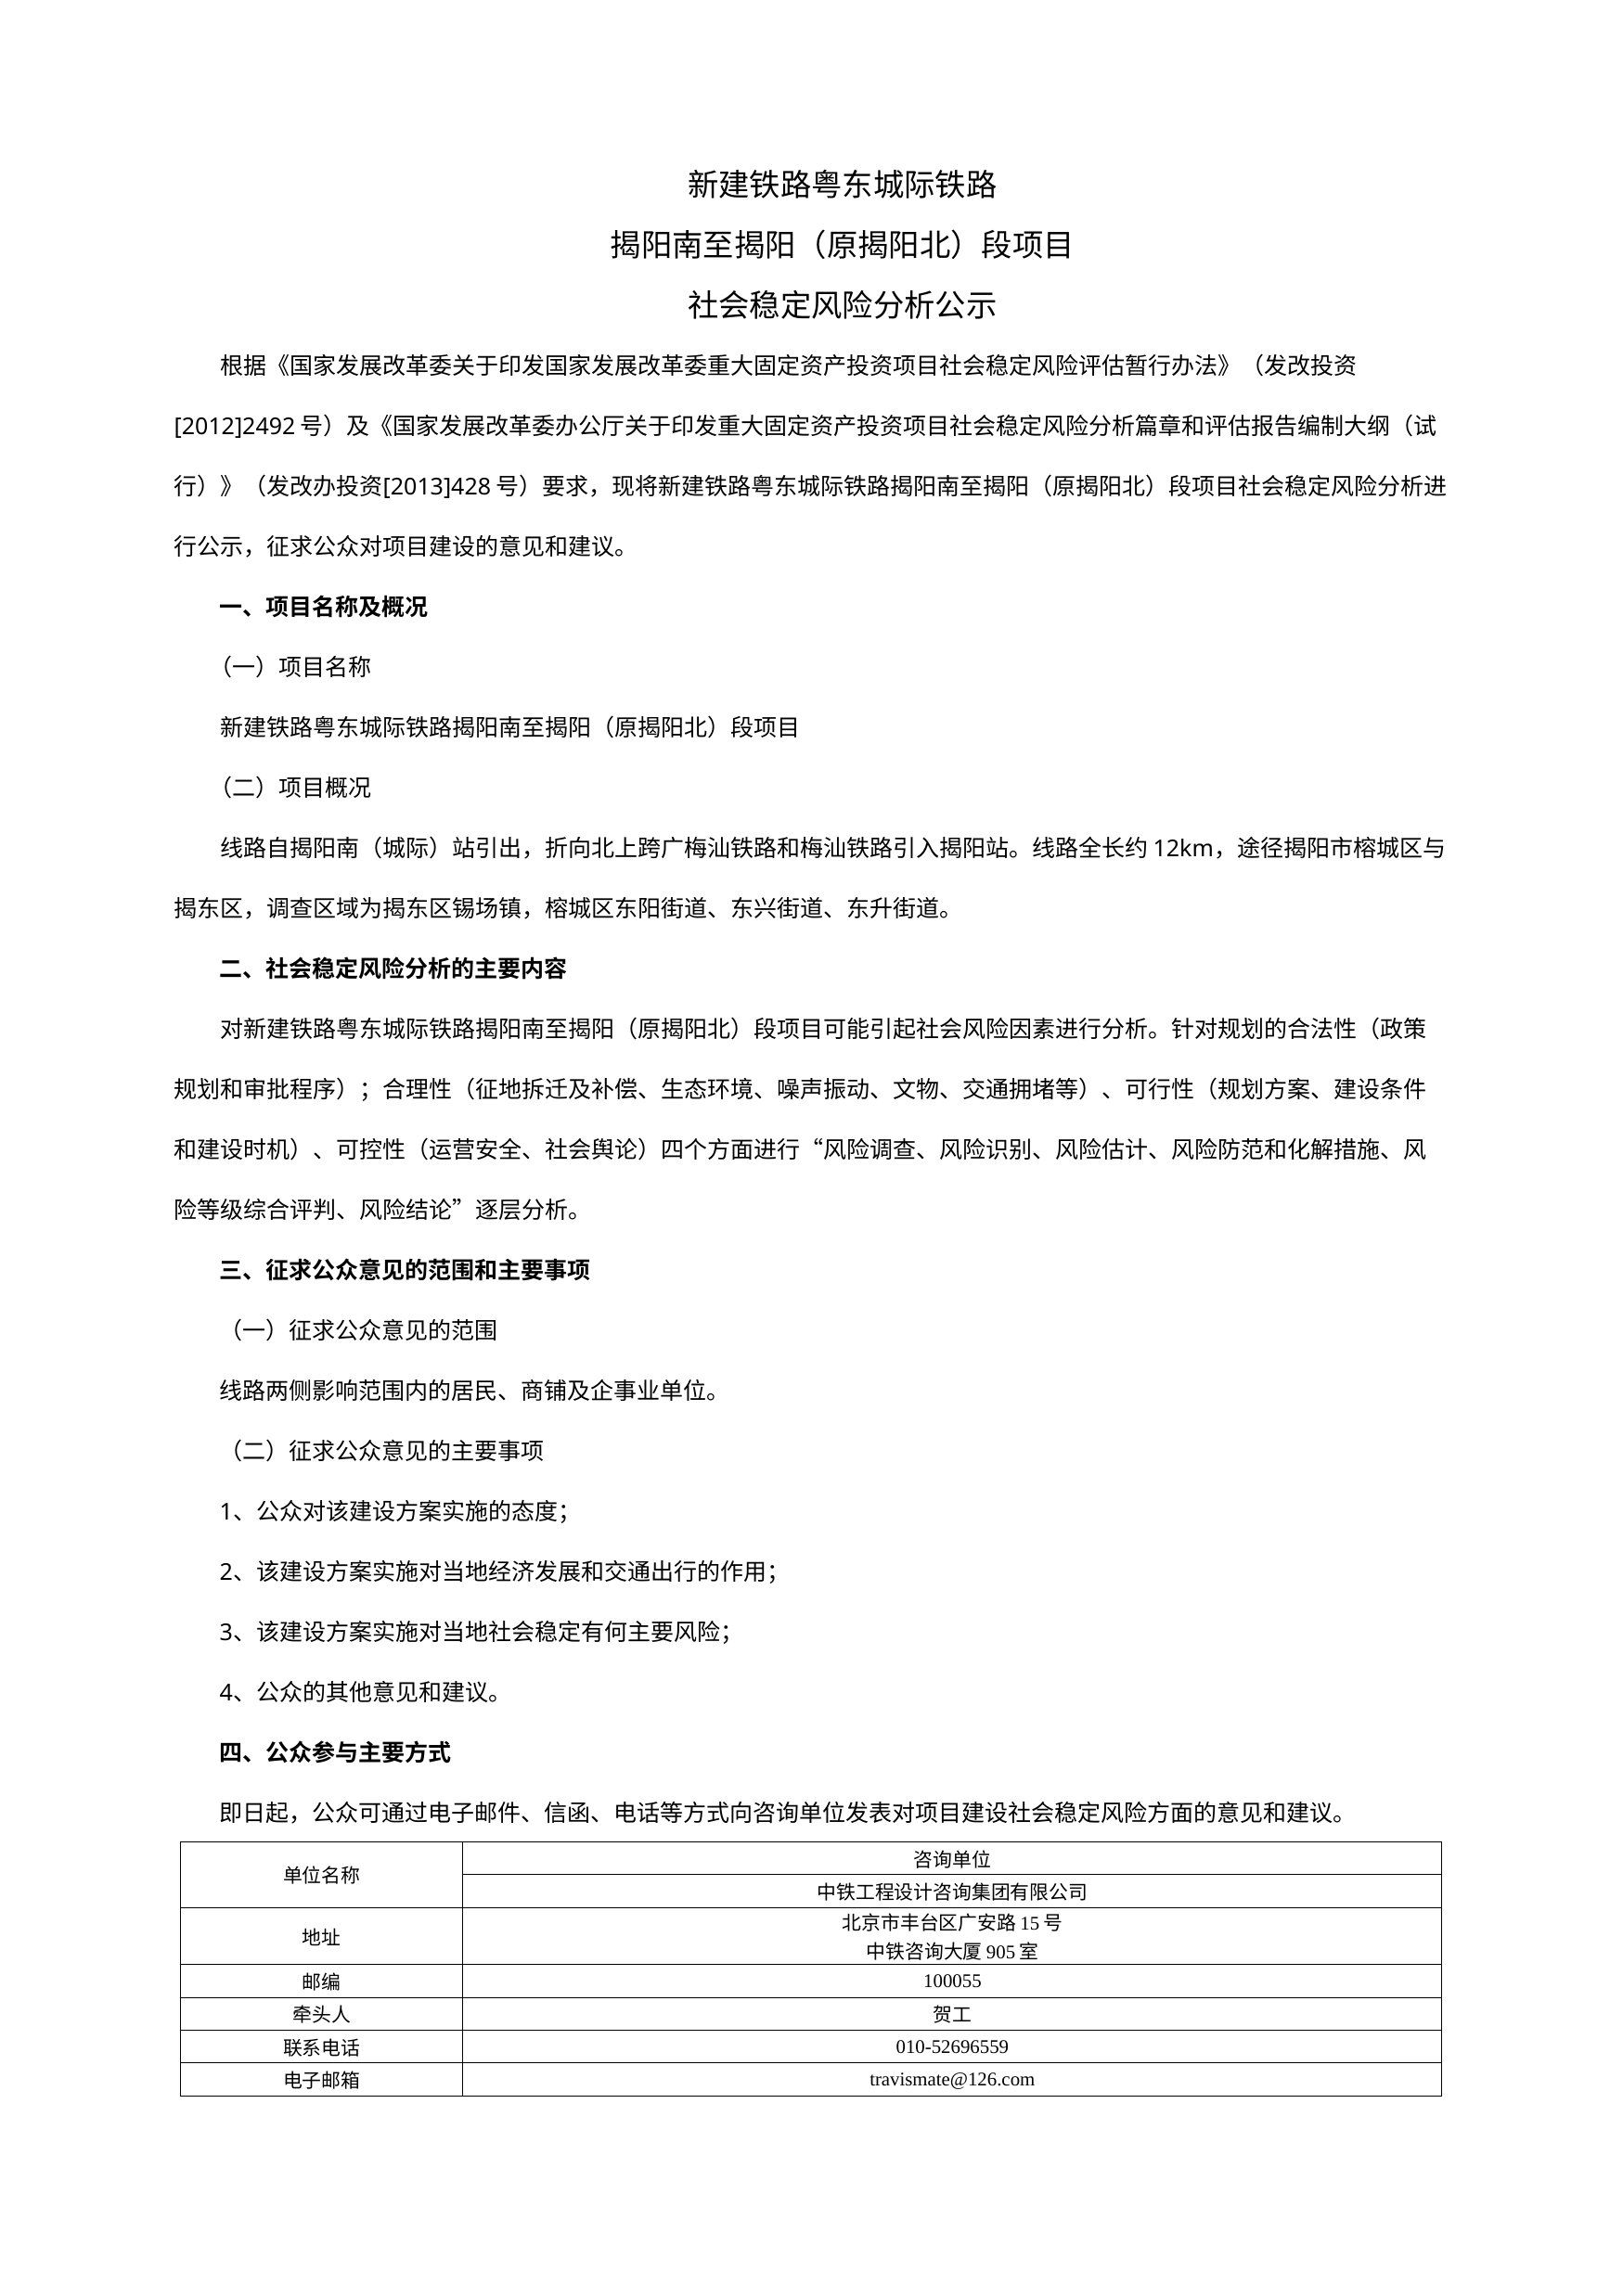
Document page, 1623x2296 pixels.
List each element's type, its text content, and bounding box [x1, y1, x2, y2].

text 揭阳南至揭阳（原揭阳北）段项目 [174, 213, 1449, 274]
table_cell 邮编 [181, 1965, 462, 1996]
table_cell 联系电话 [181, 2031, 462, 2062]
text 三、征求公众意见的范围和主要事项 [174, 1238, 1449, 1299]
table_cell 北京市丰台区广安路15号 中铁咨询大厦905室 [463, 1908, 1441, 1964]
text （二）征求公众意见的主要事项 [174, 1419, 1449, 1480]
text 线路两侧影响范围内的居民、商铺及企事业单位。 [174, 1359, 1449, 1419]
text 四、公众参与主要方式 [174, 1721, 1449, 1781]
text 即日起，公众可通过电子邮件、信函、电话等方式向咨询单位发表对项目建设社会稳定风险方面的意见和建议。 [174, 1781, 1449, 1841]
list 项目概况 [174, 756, 1449, 816]
text 2、该建设方案实施对当地经济发展和交通出行的作用； [174, 1540, 1449, 1600]
text 4、公众的其他意见和建议。 [174, 1661, 1449, 1721]
table_cell 地址 [181, 1908, 462, 1964]
text 新建铁路粤东城际铁路揭阳南至揭阳（原揭阳北）段项目 [174, 696, 1449, 756]
table_cell 100055 [463, 1965, 1441, 1996]
table_header 咨询单位 [463, 1842, 1441, 1874]
text 新建铁路粤东城际铁路 [174, 153, 1449, 213]
text （一）征求公众意见的范围 [174, 1299, 1449, 1359]
text 社会稳定风险分析公示 [174, 274, 1449, 334]
text 线路自揭阳南（城际）站引出，折向北上跨广梅汕铁路和梅汕铁路引入揭阳站。线路全长约12km，途径揭阳市榕城区与揭东区，调查区域为揭东区锡场镇，榕城区东阳街道、东兴街道、东升街道。 [174, 816, 1449, 937]
table_cell 010-52696559 [463, 2031, 1441, 2062]
text 3、该建设方案实施对当地社会稳定有何主要风险； [174, 1600, 1449, 1661]
text （一）项目名称 [174, 635, 1449, 696]
text 一、项目名称及概况 [174, 575, 1449, 635]
text 1、公众对该建设方案实施的态度； [174, 1480, 1449, 1540]
table_cell 中铁工程设计咨询集团有限公司 [463, 1875, 1441, 1907]
table_header 单位名称 [181, 1842, 462, 1907]
text 对新建铁路粤东城际铁路揭阳南至揭阳（原揭阳北）段项目可能引起社会风险因素进行分析。针对规划的合法性（政策规划和审批程序）；合理性（征地拆迁及补偿、生态环境、噪声振动、文物、交通拥堵等）、可行性（规划方案、建设条件和建设时机）、可控性（运营安全、社会舆论）四个方面进行“风险调查、风险识别、风险估计、风险防范和化解措施、风险等级综合评判、风险结论”逐层分析。 [174, 997, 1449, 1238]
table_cell 电子邮箱 [181, 2063, 462, 2096]
table_cell travismate@126.com [463, 2063, 1441, 2096]
table_cell 牵头人 [181, 1998, 462, 2030]
table_cell 贺工 [463, 1998, 1441, 2030]
text 二、社会稳定风险分析的主要内容 [174, 937, 1449, 997]
text 根据《国家发展改革委关于印发国家发展改革委重大固定资产投资项目社会稳定风险评估暂行办法》（发改投资[2012]2492号）及《国家发展改革委办公厅关于印发重大固定资产投资项目社会稳定风险分析篇章和评估报告编制大纲（试行）》（发改办投资[2013]428号）要求，现将新建铁路粤东城际铁路揭阳南至揭阳（原揭阳北）段项目社会稳定风险分析进行公示，征求公众对项目建设的意见和建议。 [174, 334, 1449, 575]
